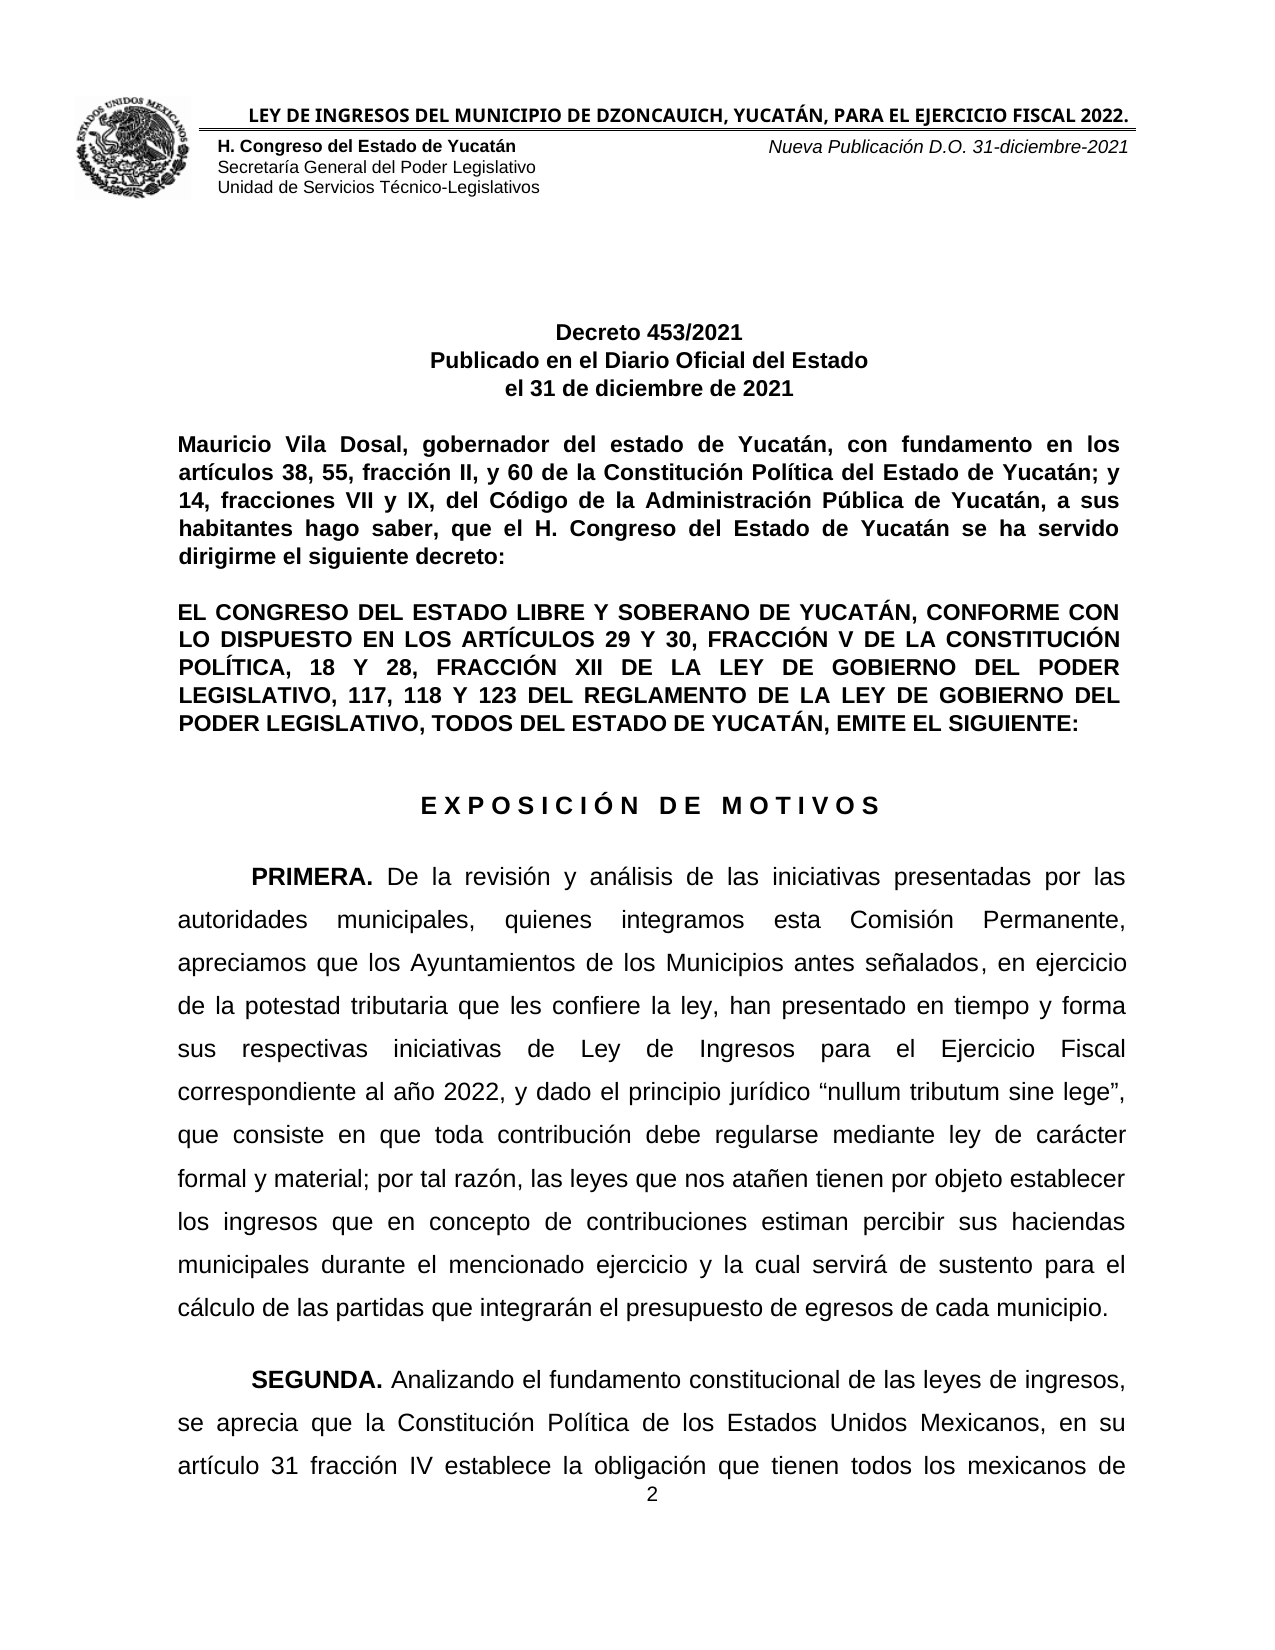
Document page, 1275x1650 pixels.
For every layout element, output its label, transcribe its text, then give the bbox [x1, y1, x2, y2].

text Mauricio Vila Dosal, gobernador del estado de Yucatán, con fundamento en los artículos 38, 55, fracción II, y 60 de la Constitución Política del Estado de Yucatán; y 14, fracciones VII y IX, del Código de la Administración Pública de Yucatán, a sus habitantes hago saber, que el H. Congreso del Estado de Yucatán se ha servido dirigirme el siguiente decreto: [177, 431, 1121, 569]
text Publicado en el Diario Oficial del Estado [177, 347, 1121, 373]
text Decreto 453/2021 [177, 319, 1121, 346]
text EL CONGRESO DEL ESTADO LIBRE Y SOBERANO DE YUCATÁN, CONFORME CON LO DISPUESTO EN LOS ARTÍCULOS 29 Y 30, FRACCIÓN V DE LA CONSTITUCIÓN POLÍTICA, 18 Y 28, FRACCIÓN XII DE LA LEY DE GOBIERNO DEL PODER LEGISLATIVO, 117, 118 Y 123 DEL REGLAMENTO DE LA LEY DE GOBIERNO DEL PODER LEGISLATIVO, TODOS DEL ESTADO DE YUCATÁN, EMITE EL SIGUIENTE: [177, 598, 1121, 736]
text el 31 de diciembre de 2021 [177, 375, 1121, 401]
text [177, 1365, 1127, 1480]
text E X P O S I C I Ó N D E M O T I V O S [177, 791, 1122, 819]
text PRIMERA. De la revisión y análisis de las iniciativas presentadas por las autoridades municipales, quienes integramos esta Comisión Permanente, apreciamos que los Ayuntamientos de los Municipios antes señalados, en ejercicio de la potestad tributaria que les confiere la ley, han presentado en tiempo y forma sus respectivas iniciativas de Ley de Ingresos para el Ejercicio Fiscal correspondiente al año 2022, y dado el principio jurídico “nullum tributum sine lege”, que consiste en que toda contribución debe regularse mediante ley de carácter formal y material; por tal razón, las leyes que nos atañen tienen por objeto establecer los ingresos que en concepto de contribuciones estiman percibir sus haciendas municipales durante el mencionado ejercicio y la cual servirá de sustento para el cálculo de las partidas que integrarán el presupuesto de egresos de cada municipio. [177, 862, 1127, 1322]
